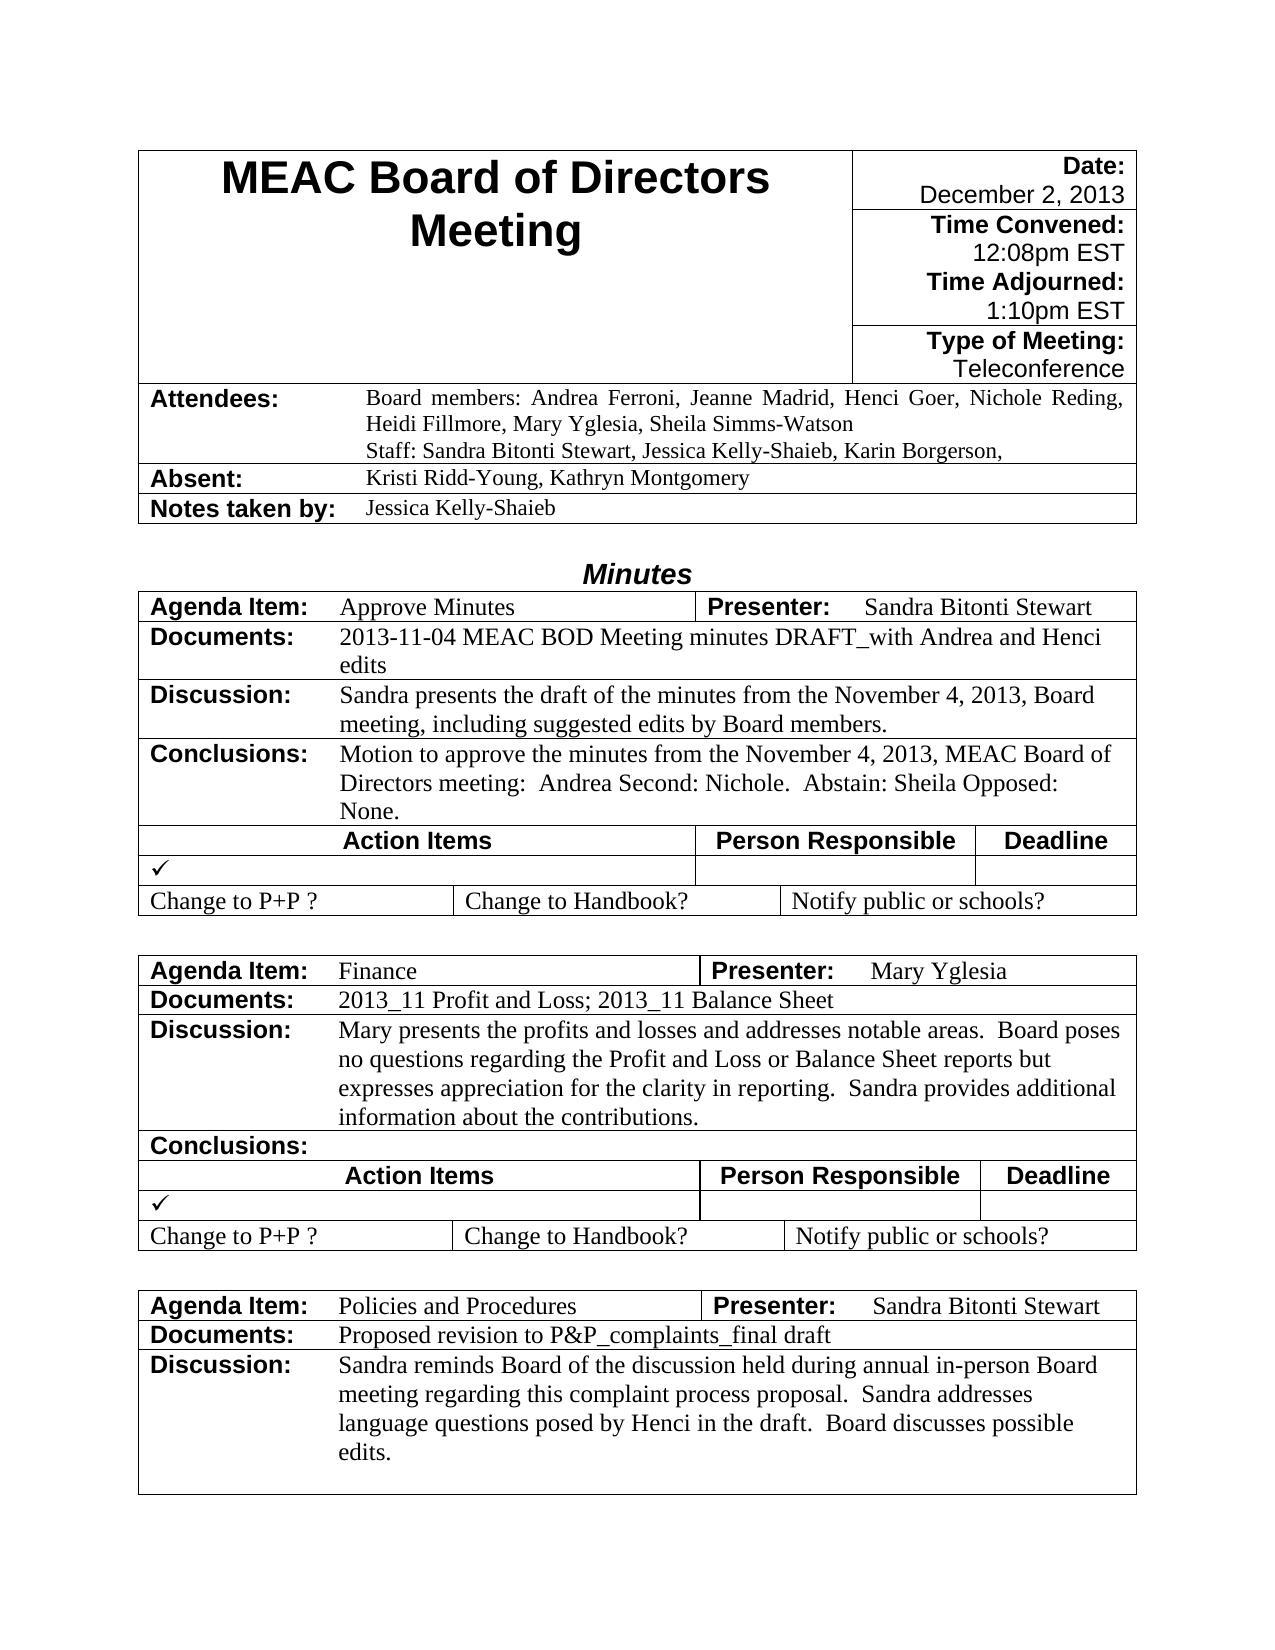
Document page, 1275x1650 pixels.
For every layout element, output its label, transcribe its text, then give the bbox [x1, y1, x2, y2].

table_cell Discussion: [139, 1015, 327, 1130]
table_cell Change to Handbook? [454, 886, 780, 914]
table_cell Presenter: [696, 592, 853, 621]
table_cell Person Responsible [696, 826, 975, 855]
table_header Presenter: [701, 956, 859, 984]
table_cell [139, 856, 695, 885]
table_cell Agenda Item: [139, 592, 328, 621]
table_cell [981, 1191, 1136, 1220]
table_cell Motion to approve the minutes from the November 4, 2013, MEAC Board of Directors meeting: Andrea Second: Nichole. Abstain: Sheila Opposed: None. [328, 739, 1136, 825]
table_header Sandra Bitonti Stewart [861, 1291, 1136, 1319]
table_cell Documents: [139, 1321, 327, 1349]
table_cell Change to P+P ? [139, 886, 453, 914]
table_cell Notify public or schools? [785, 1221, 1136, 1249]
table_cell Notify public or schools? [781, 886, 1136, 914]
table_cell [701, 1191, 980, 1220]
table_header Finance [327, 956, 699, 984]
table_cell Deadline [976, 826, 1136, 855]
table_cell Documents: [139, 986, 327, 1014]
table_cell Kristi Ridd-Young, Kathryn Montgomery [354, 464, 1136, 493]
table_cell Attendees: [139, 384, 354, 463]
table_cell Type of Meeting: Teleconference [853, 326, 1136, 383]
table_cell Change to P+P ? [139, 1221, 452, 1249]
table_cell 2013-11-04 MEAC BOD Meeting minutes DRAFT_with Andrea and Henci edits [328, 622, 1136, 679]
table_header Agenda Item: [139, 1291, 327, 1319]
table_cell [327, 1350, 1136, 1494]
table_cell 2013_11 Profit and Loss; 2013_11 Balance Sheet [327, 986, 1136, 1014]
table_cell Proposed revision to P&P_complaints_final draft [327, 1321, 1136, 1349]
table_cell Notes taken by: [139, 494, 354, 523]
table_cell [327, 1131, 1136, 1160]
table_cell [139, 1191, 699, 1220]
table_cell Board members: Andrea Ferroni, Jeanne Madrid, Henci Goer, Nichole Reding, Heidi Fillmore, Mary Yglesia, Sheila Simms-Watson Staff: Sandra Bitonti Stewart, Jessica Kelly-Shaieb, Karin Borgerson, [354, 384, 1136, 463]
table_cell [696, 856, 975, 885]
table_cell Change to Handbook? [453, 1221, 784, 1249]
table_cell Minutes [139, 524, 1136, 591]
table_cell Absent: [139, 464, 354, 493]
table_cell Sandra presents the draft of the minutes from the November 4, 2013, Board meeting, including suggested edits by Board members. [328, 680, 1136, 738]
table_cell Person Responsible [701, 1161, 980, 1190]
table_cell Action Items [139, 826, 695, 855]
table_header Agenda Item: [139, 956, 327, 984]
table_cell Documents: [139, 622, 328, 679]
table_cell Approve Minutes [328, 592, 695, 621]
table_header Presenter: [702, 1291, 861, 1319]
table_cell Discussion: [139, 1350, 327, 1494]
table_header Date: December 2, 2013 [853, 151, 1136, 208]
table_cell Sandra Bitonti Stewart [853, 592, 1136, 621]
table_cell Time Convened: 12:08pm EST Time Adjourned: 1:10pm EST [853, 210, 1136, 324]
table_header MEAC Board of Directors Meeting [139, 151, 852, 383]
table_cell [976, 856, 1136, 885]
table_cell Deadline [981, 1161, 1136, 1190]
table_cell Action Items [139, 1161, 699, 1190]
table_header Mary Yglesia [859, 956, 1136, 984]
table_header Policies and Procedures [327, 1291, 701, 1319]
table_cell Jessica Kelly-Shaieb [354, 494, 1136, 523]
table_cell Conclusions: [139, 1131, 327, 1160]
table_cell Conclusions: [139, 739, 328, 825]
table_cell Discussion: [139, 680, 328, 738]
table_cell Mary presents the profits and losses and addresses notable areas. Board poses no questions regarding the Profit and Loss or Balance Sheet reports but expresses appreciation for the clarity in reporting. Sandra provides additional information about the contributions. [327, 1015, 1136, 1130]
